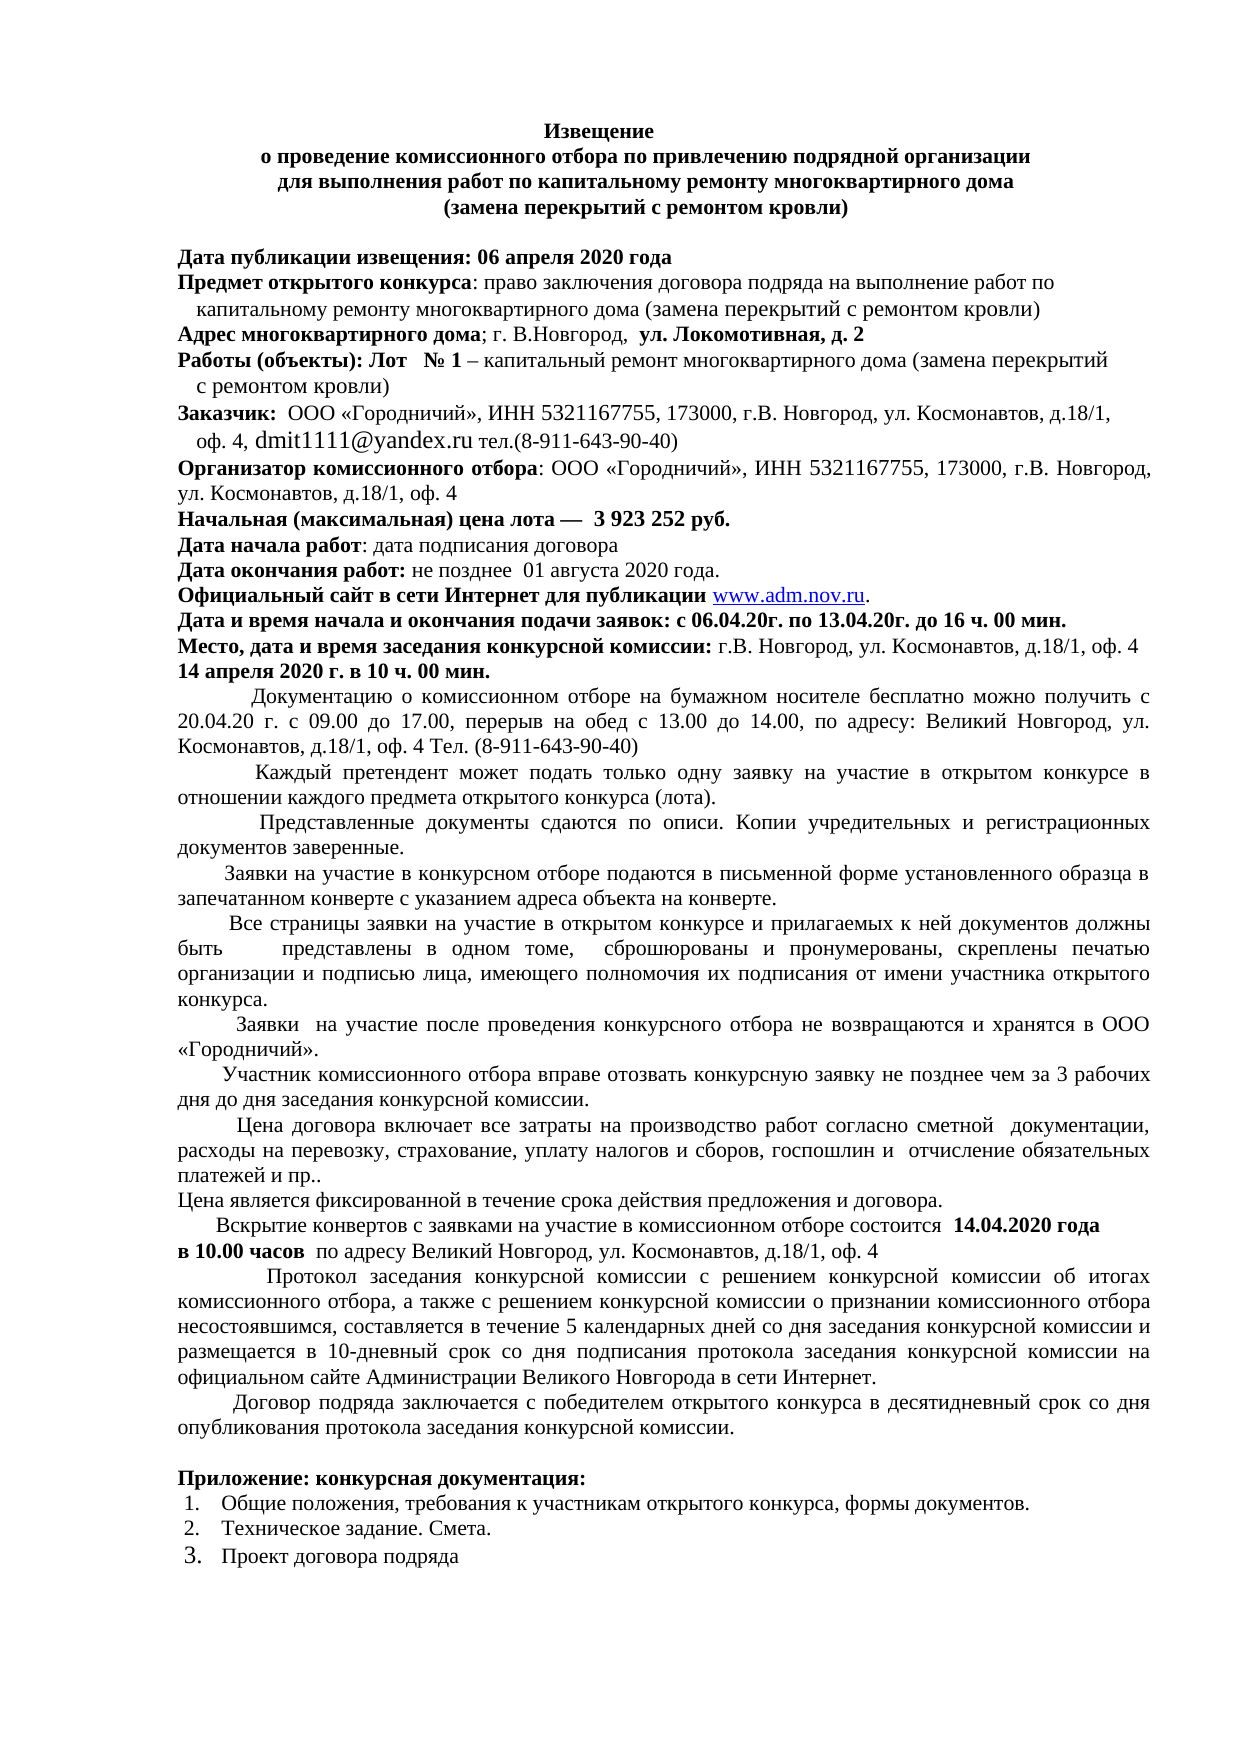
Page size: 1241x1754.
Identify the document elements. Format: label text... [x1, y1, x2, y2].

text Документацию о комиссионном отборе на бумажном носителе бесплатно можно получить с 20.04.20 г. с 09.00 до 17.00, перерыв на обед с 13.00 до 14.00, по адресу: Великий Новгород, ул. Космонавтов, д.18/1, оф. 4 Тел. (8-911-643-90-40) [177, 683, 1152, 759]
list о проведение комиссионного отбора по привлечению подрядной организации [177, 143, 1115, 168]
list Официальный сайт в сети Интернет для публикации www.adm.nov.ru. [177, 582, 1152, 607]
text 14 апреля 2020 г. в 10 ч. 00 мин. [177, 658, 1152, 683]
list Работы (объекты): Лот № 1 – капитальный ремонт многоквартирного дома (замена перекрытий с ремонтом кровли) [177, 346, 1115, 399]
text Все страницы заявки на участие в открытом конкурсе и прилагаемых к ней документов должны быть представлены в одном томе, сброшюрованы и пронумерованы, скреплены печатью организации и подписью лица, имеющего полномочия их подписания от имени участника открытого конкурса. [177, 910, 1152, 1011]
text Каждый претендент может подать только одну заявку на участие в открытом конкурсе в отношении каждого предмета открытого конкурса (лота). [177, 759, 1152, 809]
text Цена договора включает все затраты на производство работ согласно сметной документации, расходы на перевозку, страхование, уплату налогов и сборов, госпошлин и отчисление обязательных платежей и пр.. [177, 1112, 1152, 1187]
text Заявки на участие после проведения конкурсного отбора не возвращаются и хранятся в ООО «Городничий». [177, 1011, 1152, 1061]
list Общие положения, требования к участникам открытого конкурса, формы документов. [183, 1490, 1152, 1515]
text Протокол заседания конкурсной комиссии с решением конкурсной комиссии об итогах комиссионного отбора, а также с решением конкурсной комиссии о признании комиссионного отбора несостоявшимся, составляется в течение 5 календарных дней со дня заседания конкурсной комиссии и размещается в 10-дневный срок со дня подписания протокола заседания конкурсной комиссии на официальном сайте Администрации Великого Новгорода в сети Интернет. [177, 1263, 1152, 1389]
list Организатор комиссионного отбора: ООО «Городничий», ИНН 5321167755, 173000, г.В. Новгород, ул. Космонавтов, д.18/1, оф. 4 [177, 454, 1152, 506]
list Дата окончания работ: не позднее 01 августа 2020 года. [177, 557, 1115, 582]
text Вскрытие конвертов с заявками на участие в комиссионном отборе состоится 14.04.2020 года [177, 1212, 1152, 1238]
list Техническое задание. Смета. [183, 1515, 1152, 1540]
list Заказчик: ООО «Городничий», ИНН 5321167755, 173000, г.В. Новгород, ул. Космонавтов, д.18/1, оф. 4, dmit1111@yandex.ru тел.(8-911-643-90-40) [177, 399, 1115, 454]
list (замена перекрытий с ремонтом кровли) [177, 194, 1115, 219]
list Предмет открытого конкурса: право заключения договора подряда на выполнение работ по капитальному ремонту многоквартирного дома (замена перекрытий с ремонтом кровли) [177, 269, 1115, 321]
list Приложение: конкурсная документация: [177, 1464, 1152, 1490]
list для выполнения работ по капитальному ремонту многоквартирного дома [177, 168, 1115, 194]
text в 10.00 часов по адресу Великий Новгород, ул. Космонавтов, д.18/1, оф. 4 [177, 1238, 1152, 1263]
list Дата и время начала и окончания подачи заявок: с 06.04.20г. по 13.04.20г. до 16 ч. 00 мин. [177, 607, 1152, 633]
text Договор подряда заключается с победителем открытого конкурса в десятидневный срок со дня опубликования протокола заседания конкурсной комиссии. [177, 1389, 1152, 1439]
text Заявки на участие в конкурсном отборе подаются в письменной форме установленного образца в запечатанном конверте с указанием адреса объекта на конверте. [177, 859, 1152, 910]
list Извещение [177, 118, 1115, 143]
text Представленные документы сдаются по описи. Копии учредительных и регистрационных документов заверенные. [177, 809, 1152, 859]
list Проект договора подряда [183, 1540, 1152, 1569]
text Цена является фиксированной в течение срока действия предложения и договора. [177, 1187, 1152, 1212]
list Адрес многоквартирного дома; г. В.Новгород, ул. Локомотивная, д. 2 [177, 321, 1115, 346]
text Место, дата и время заседания конкурсной комиссии: г.В. Новгород, ул. Космонавтов, д.18/1, оф. 4 [177, 633, 1152, 658]
list Дата публикации извещения: 06 апреля 2020 года [177, 244, 1115, 269]
list Начальная (максимальная) цена лота — 3 923 252 руб. [177, 506, 1152, 532]
text Участник комиссионного отбора вправе отозвать конкурсную заявку не позднее чем за 3 рабочих дня до дня заседания конкурсной комиссии. [177, 1061, 1152, 1112]
list Дата начала работ: дата подписания договора [177, 532, 1115, 557]
